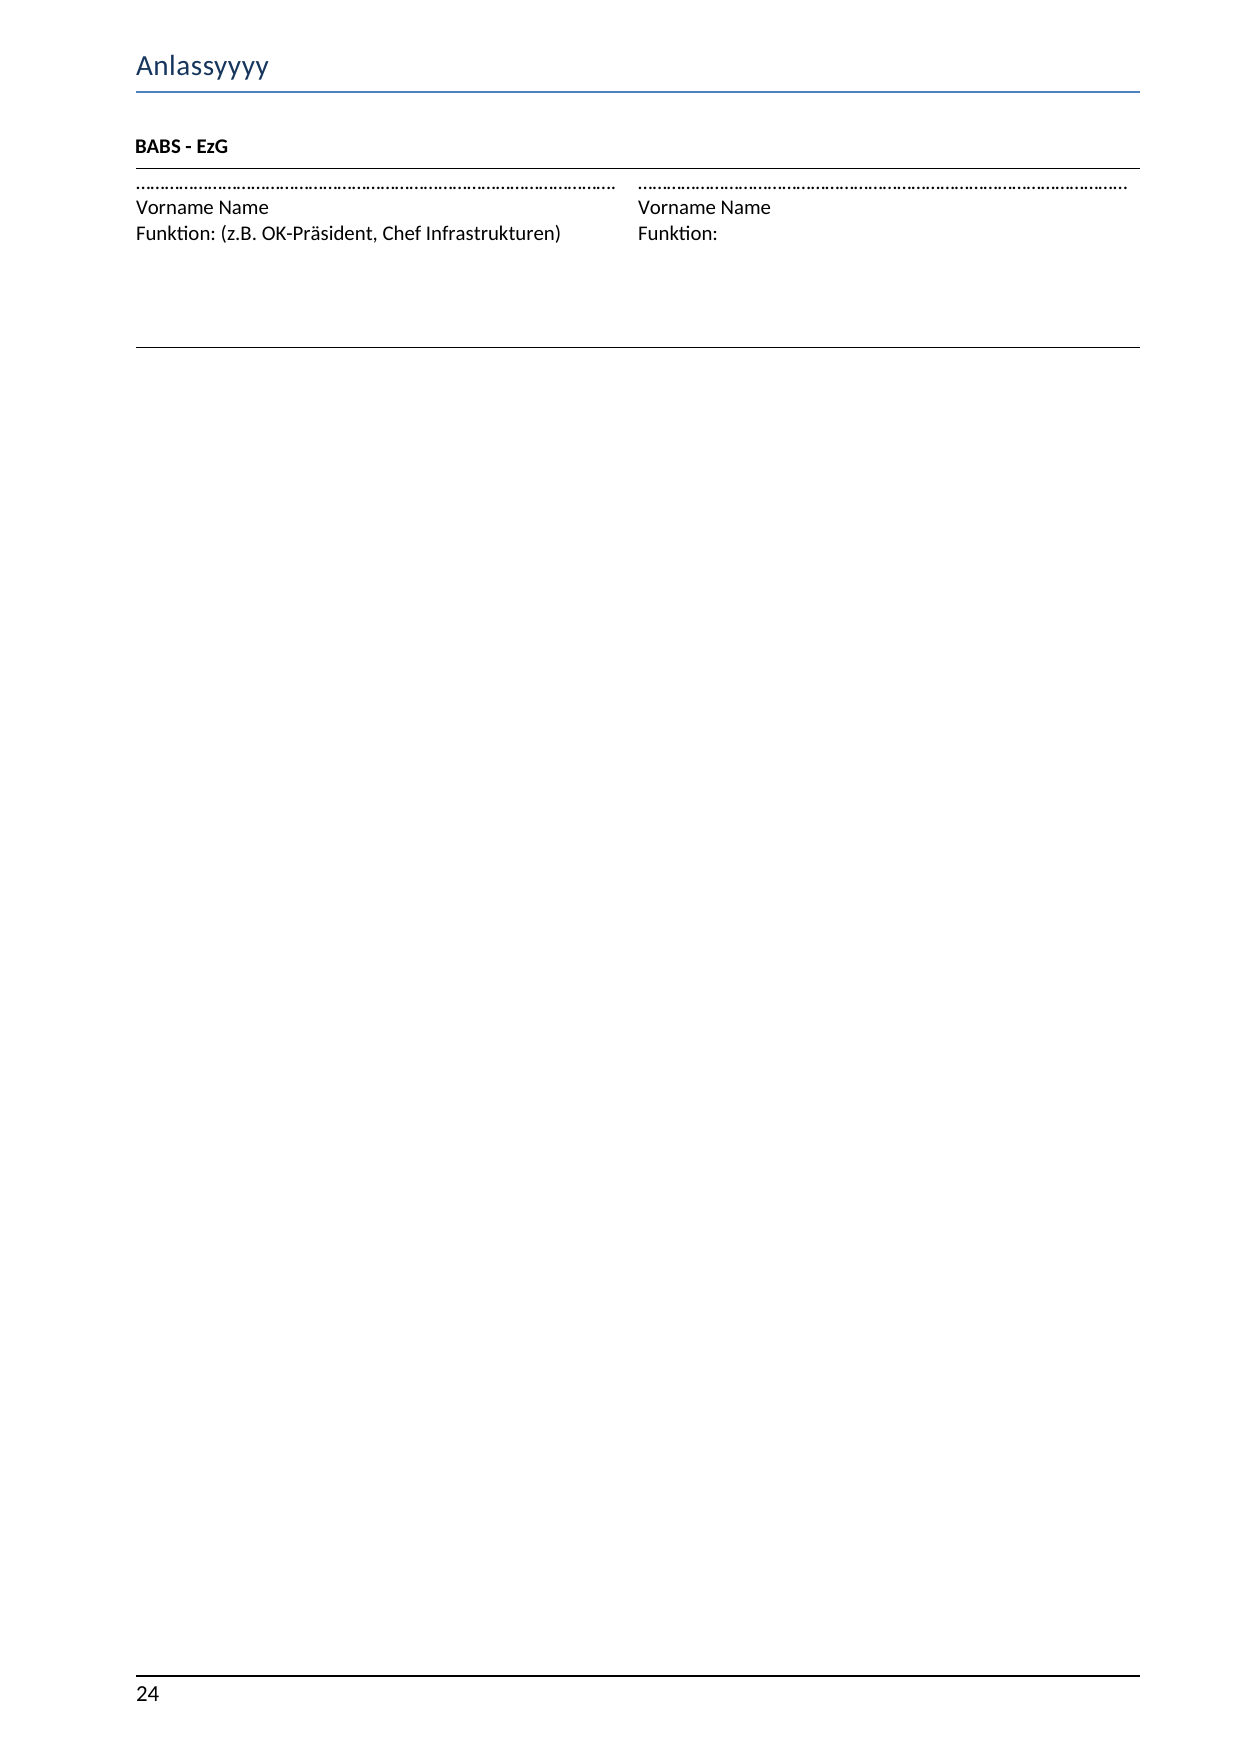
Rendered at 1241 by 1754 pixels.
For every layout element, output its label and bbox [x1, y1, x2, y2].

table_cell [638, 169, 1140, 347]
table_cell [136, 169, 638, 347]
